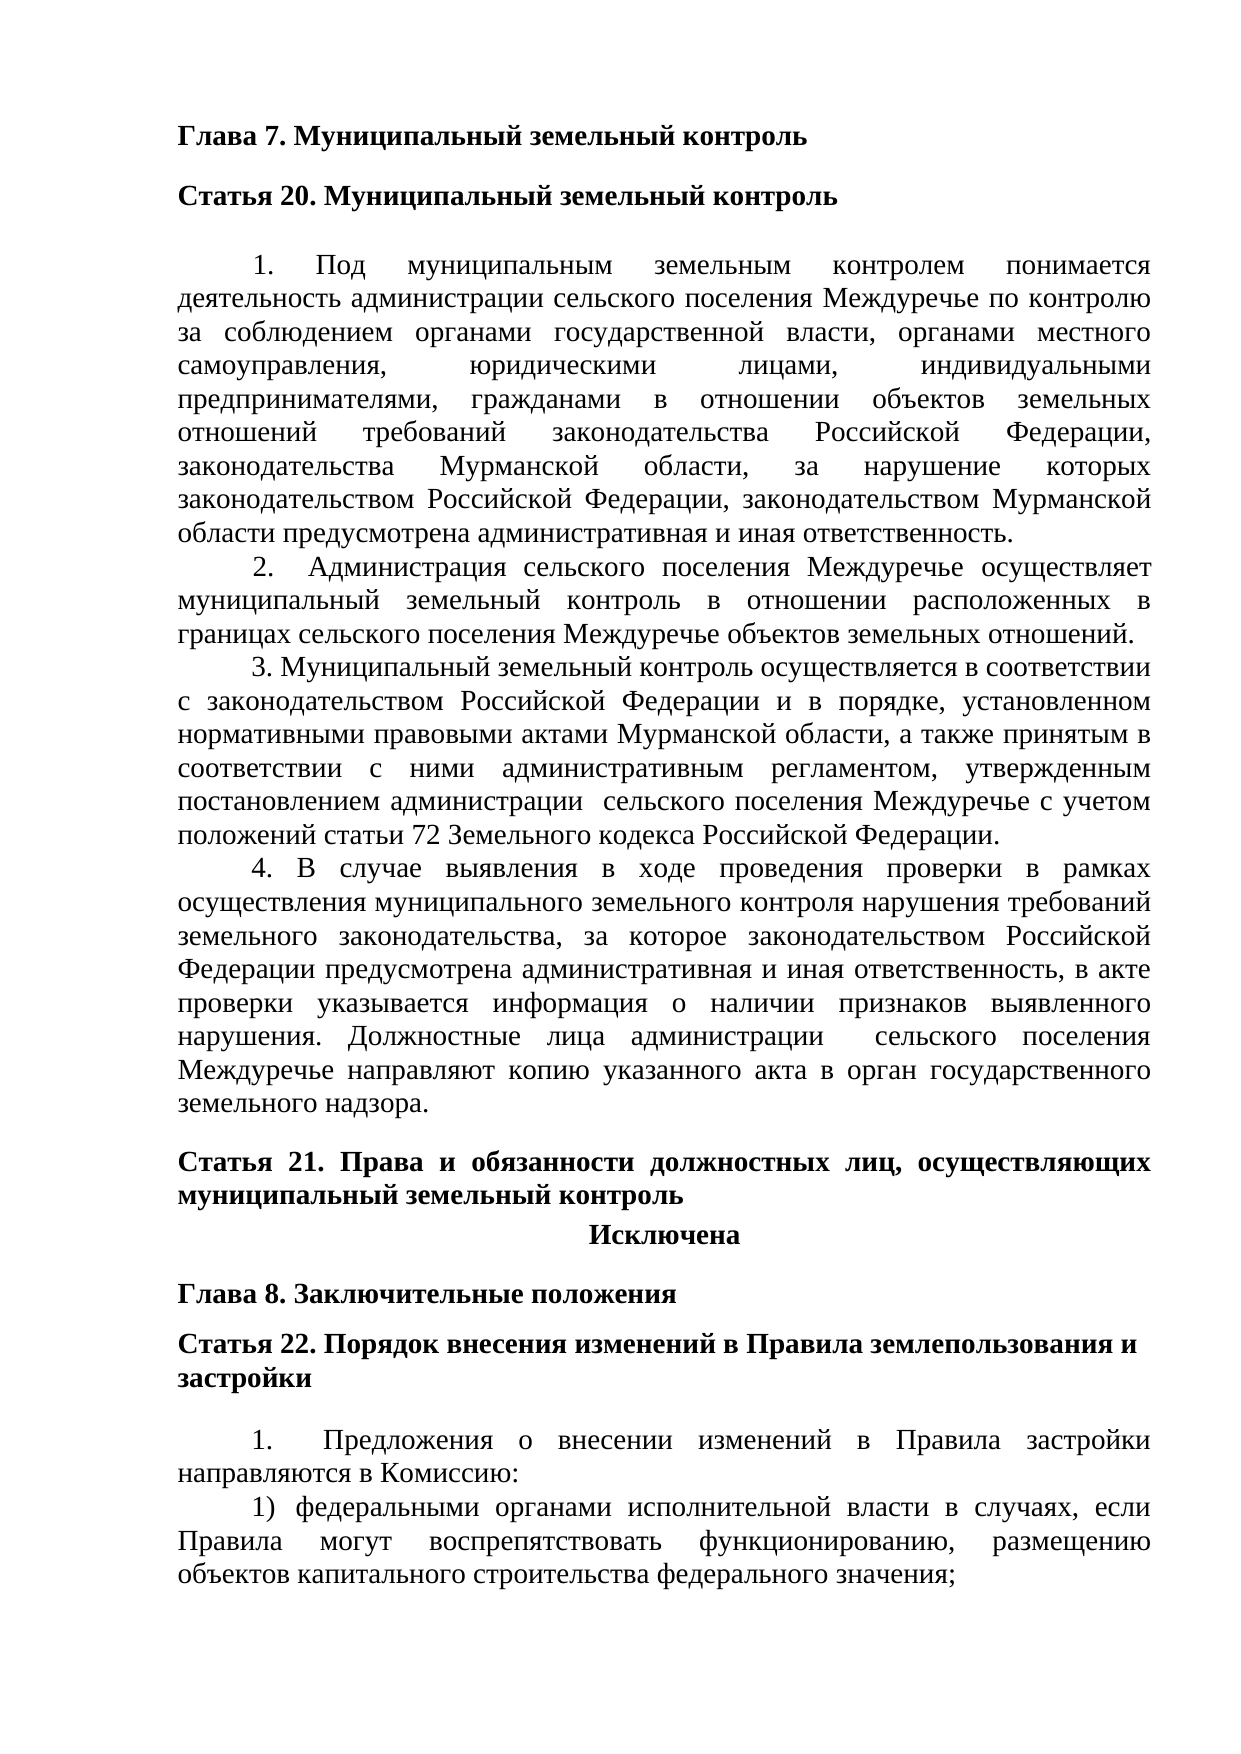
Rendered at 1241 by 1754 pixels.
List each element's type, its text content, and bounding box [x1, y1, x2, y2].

subtitle Статья 21. Права и обязанности должностных лиц, осуществляющих муниципальный земельный контроль [177, 1144, 1152, 1211]
subtitle Глава 7. Муниципальный земельный контроль [177, 118, 1152, 152]
list федеральными органами исполнительной власти в случаях, если Правила могут воспрепятствовать функционированию, размещению объектов капитального строительства федерального значения; [177, 1489, 1152, 1590]
text 1. Предложения о внесении изменений в Правила застройки направляются в Комиссию: [177, 1422, 1152, 1489]
subtitle Статья 20. Муниципальный земельный контроль [177, 178, 1152, 212]
subtitle Глава 8. Заключительные положения [177, 1276, 1152, 1309]
text 3. Муниципальный земельный контроль осуществляется в соответствии с законодательством Российской Федерации и в порядке, установленном нормативными правовыми актами Мурманской области, а также принятым в соответствии с ними административным регламентом, утвержденным постановлением администрации сельского поселения Междуречье с учетом положений статьи 72 Земельного кодекса Российской Федерации. [177, 649, 1152, 851]
text 4. В случае выявления в ходе проведения проверки в рамках осуществления муниципального земельного контроля нарушения требований земельного законодательства, за которое законодательством Российской Федерации предусмотрена административная и иная ответственность, в акте проверки указывается информация о наличии признаков выявленного нарушения. Должностные лица администрации сельского поселения Междуречье направляют копию указанного акта в орган государственного земельного надзора. [177, 851, 1152, 1119]
text 1. Под муниципальным земельным контролем понимается деятельность администрации сельского поселения Междуречье по контролю за соблюдением органами государственной власти, органами местного самоуправления, юридическими лицами, индивидуальными предпринимателями, гражданами в отношении объектов земельных отношений требований законодательства Российской Федерации, законодательства Мурманской области, за нарушение которых законодательством Российской Федерации, законодательством Мурманской области предусмотрена административная и иная ответственность. [177, 247, 1152, 549]
text Исключена [177, 1217, 1152, 1251]
text 2. Администрация сельского поселения Междуречье осуществляет муниципальный земельный контроль в отношении расположенных в границах сельского поселения Междуречье объектов земельных отношений. [177, 549, 1152, 649]
subtitle Статья 22. Порядок внесения изменений в Правила землепользования и застройки [177, 1326, 1152, 1393]
